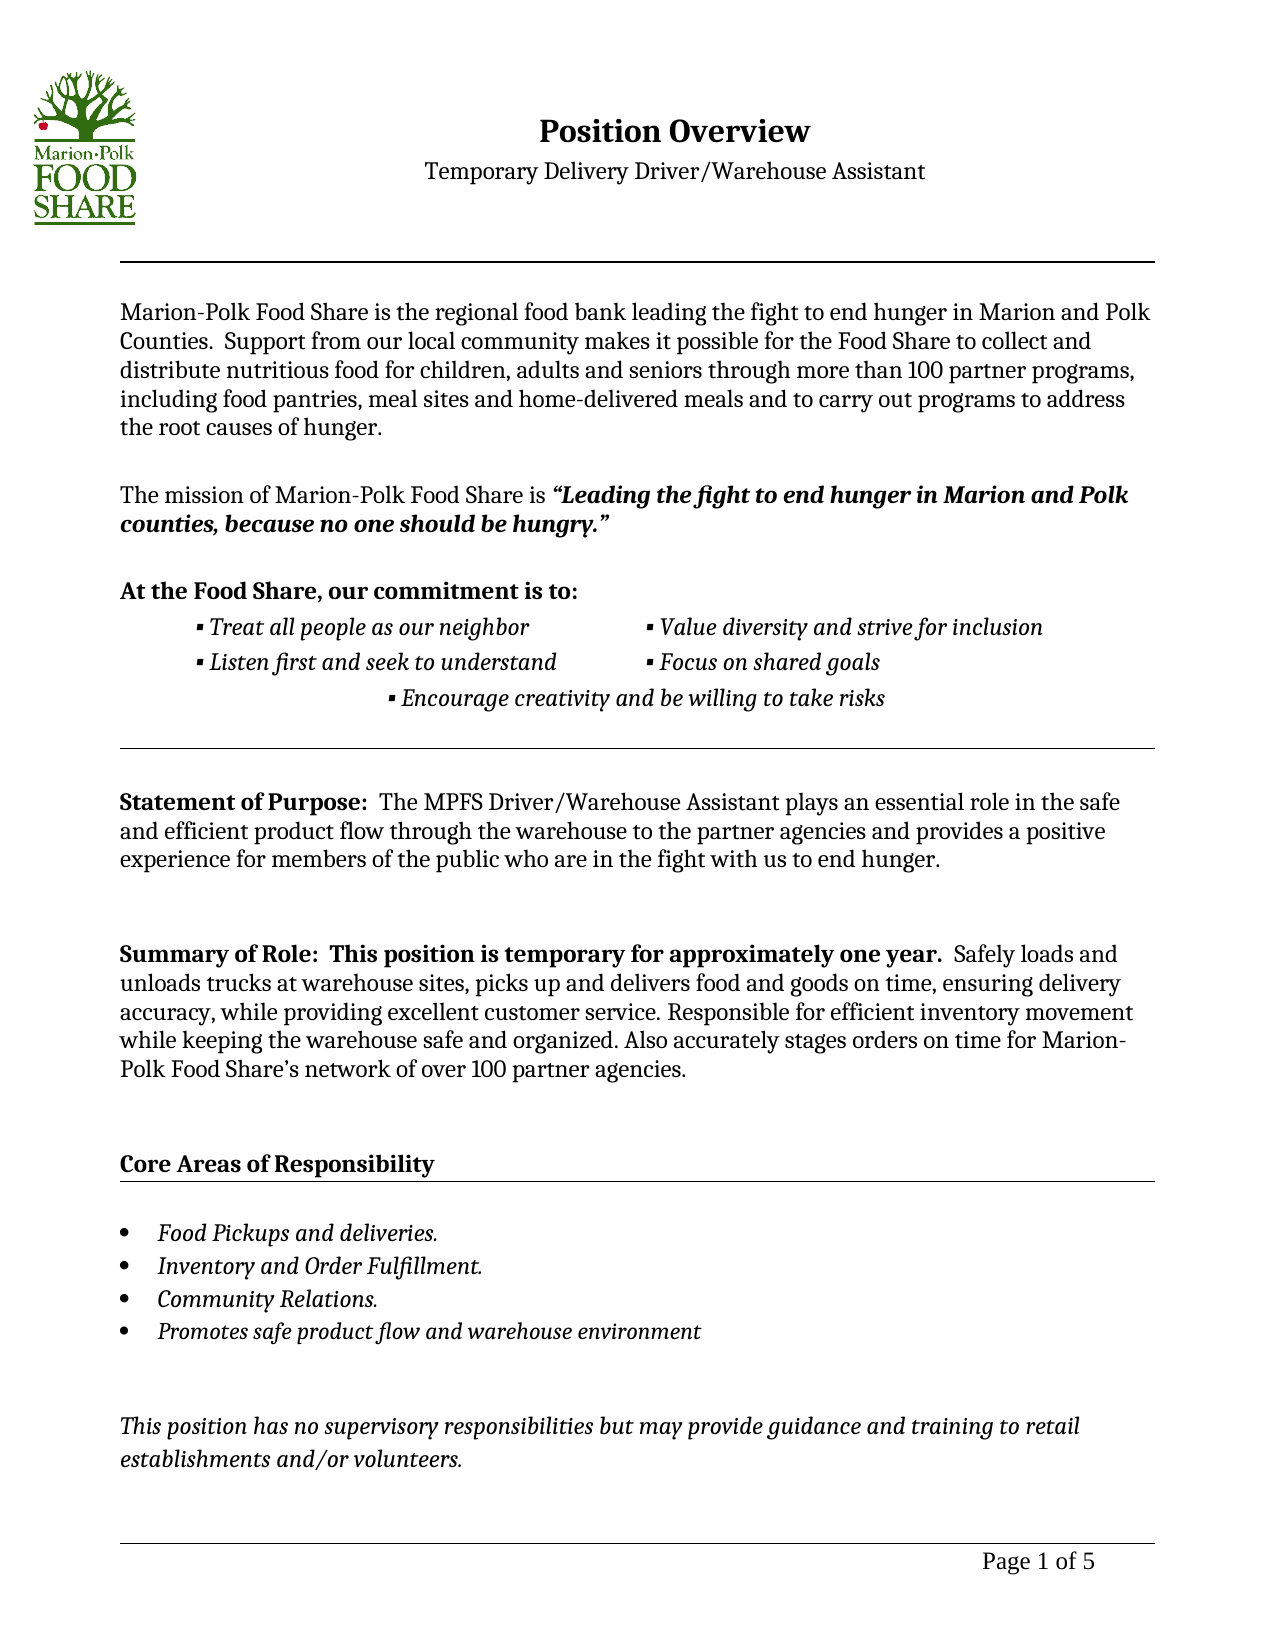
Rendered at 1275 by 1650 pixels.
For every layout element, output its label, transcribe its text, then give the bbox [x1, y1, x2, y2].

text ▪ Treat all people as our neighbor ▪ Value diversity and strive for inclusion [120, 608, 1155, 641]
text Temporary Delivery Driver/Warehouse Assistant [195, 157, 1155, 185]
list Food Pickups and deliveries. [120, 1219, 1155, 1248]
text Summary of Role: This position is temporary for approximately one year. Safely loads and unloads trucks at warehouse sites, picks up and delivers food and goods on time, ensuring delivery accuracy, while providing excellent customer service. Responsible for efficient inventory movement while keeping the warehouse safe and organized. Also accurately stages orders on time for Marion-Polk Food Share’s network of over 100 partner agencies. [120, 940, 1155, 1084]
picture [26, 65, 145, 229]
text The mission of Marion-Polk Food Share is “Leading the fight to end hunger in Marion and Polk counties, because no one should be hungry.” [120, 478, 1155, 538]
text Statement of Purpose: The MPFS Driver/Warehouse Assistant plays an essential role in the safe and efficient product flow through the warehouse to the partner agencies and provides a positive experience for members of the public who are in the fight with us to end hunger. [120, 788, 1155, 874]
text Core Areas of Responsibility [120, 1150, 1155, 1181]
text At the Food Share, our commitment is to: [120, 574, 1155, 606]
list Inventory and Order Fulfillment. [120, 1252, 1155, 1281]
text ▪ Encourage creativity and be willing to take risks [120, 679, 1155, 712]
list Promotes safe product flow and warehouse environment [120, 1318, 1155, 1346]
text ▪ Listen first and seek to understand ▪ Focus on shared goals [120, 643, 1155, 677]
text Marion-Polk Food Share is the regional food bank leading the fight to end hunger in Marion and Polk Counties. Support from our local community makes it possible for the Food Share to collect and distribute nutritious food for children, adults and seniors through more than 100 partner programs, including food pantries, meal sites and home-delivered meals and to carry out programs to address the root causes of hunger. [120, 295, 1155, 442]
list This position has no supervisory responsibilities but may provide guidance and training to retail establishments and/or volunteers. [120, 1412, 1155, 1474]
list Community Relations. [120, 1285, 1155, 1314]
text Position Overview [195, 112, 1155, 151]
